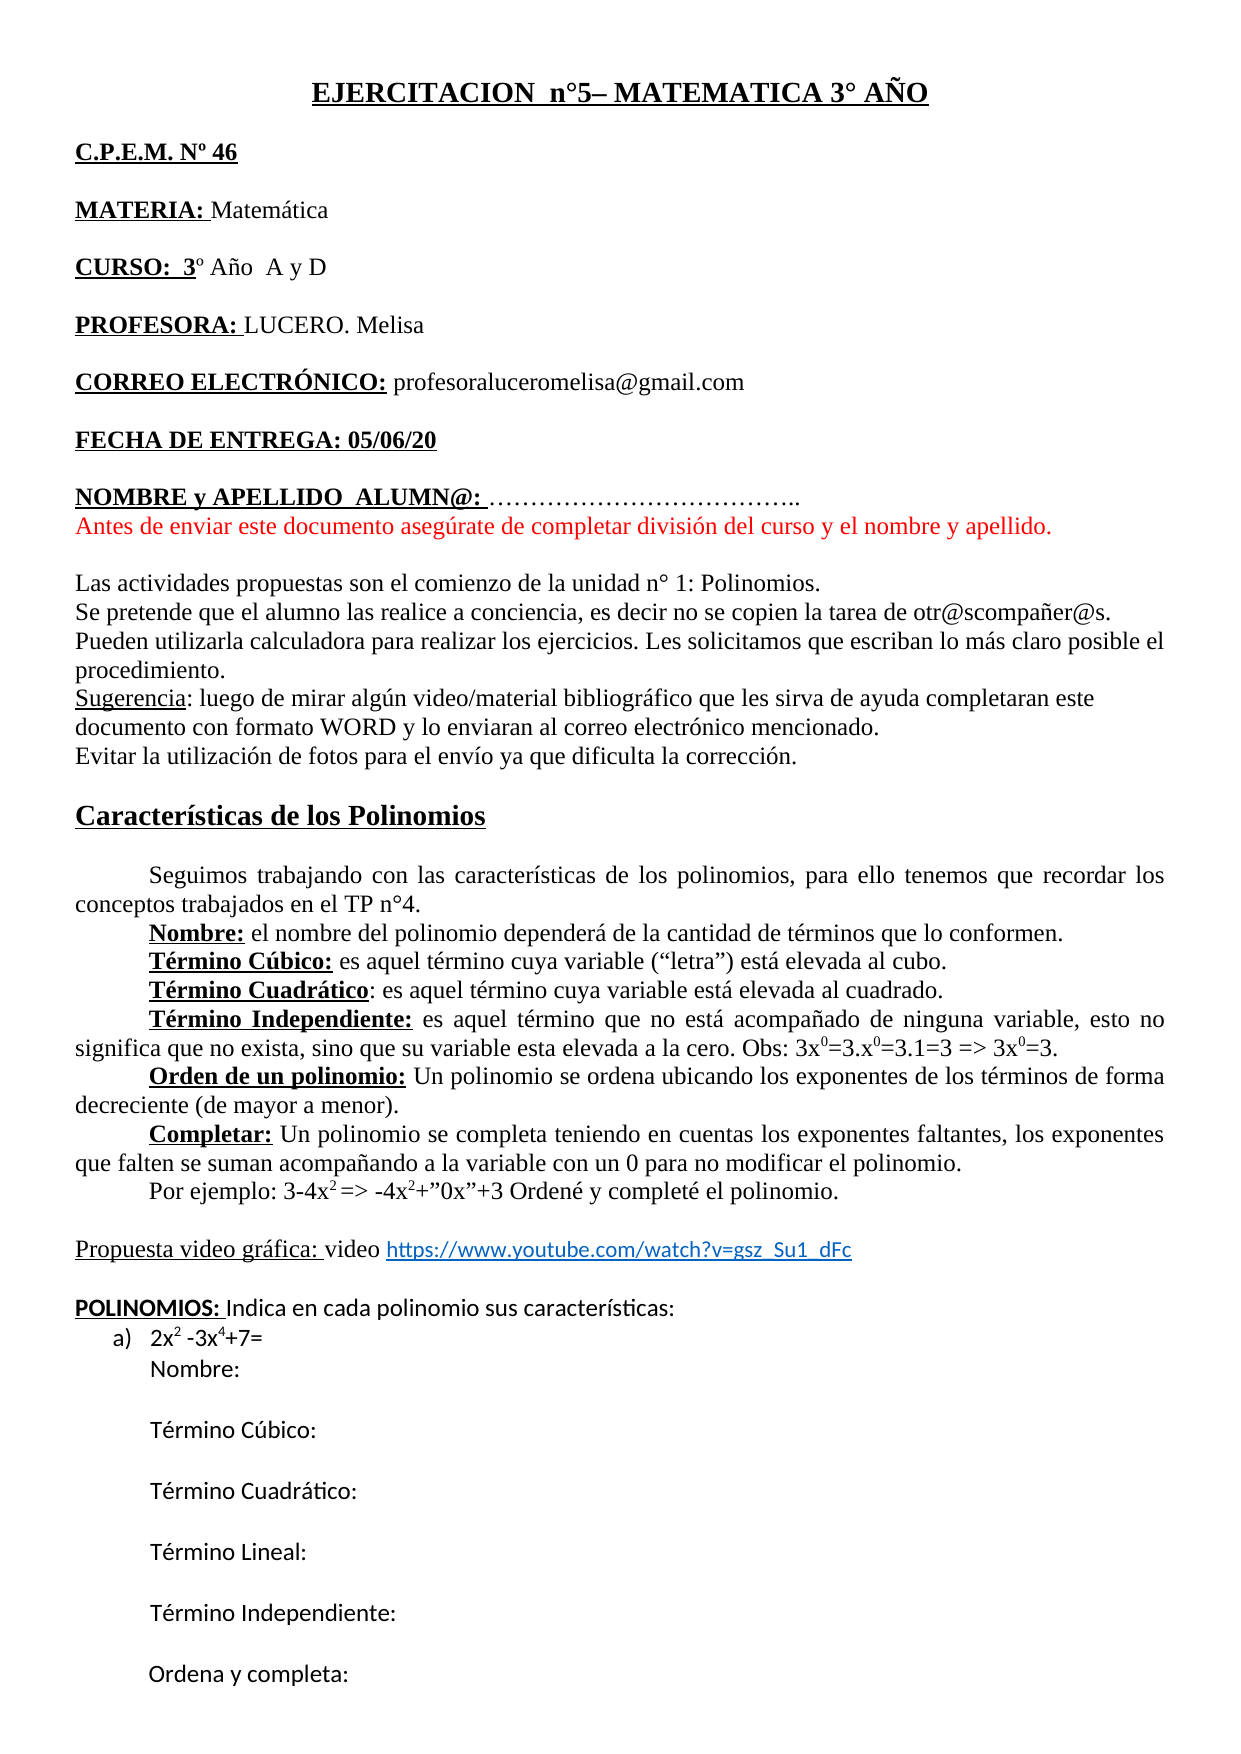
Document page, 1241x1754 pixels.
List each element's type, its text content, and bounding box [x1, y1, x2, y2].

text POLINOMIOS: Indica en cada polinomio sus características: [75, 1292, 1165, 1322]
text Nombre: el nombre del polinomio dependerá de la cantidad de términos que lo conformen. [75, 918, 1165, 946]
list Término Independiente: [150, 1597, 1165, 1627]
text Término Independiente: es aquel término que no está acompañado de ninguna variable, esto no significa que no exista, sino que su variable esta elevada a la cero. Obs: 3x0=3.x0=3.1=3 => 3x0=3. [75, 1004, 1165, 1061]
text FECHA DE ENTREGA: 05/06/20 [75, 425, 1165, 453]
text C.P.E.M. Nº 46 [75, 137, 1165, 166]
text Completar: Un polinomio se completa teniendo en cuentas los exponentes faltantes, los exponentes que falten se suman acompañando a la variable con un 0 para no modificar el polinomio. [75, 1119, 1165, 1176]
text CORREO ELECTRÓNICO: profesoraluceromelisa@gmail.com [75, 367, 1165, 396]
list Término Cuadrático: [150, 1475, 1165, 1505]
text Por ejemplo: 3-4x2 => -4x2+”0x”+3 Ordené y completé el polinomio. [75, 1176, 1165, 1205]
text Seguimos trabajando con las características de los polinomios, para ello tenemos que recordar los conceptos trabajados en el TP n°4. [75, 860, 1165, 918]
text Término Cúbico: es aquel término cuya variable (“letra”) está elevada al cubo. [75, 946, 1165, 975]
list Término Lineal: [150, 1536, 1165, 1566]
text Término Cuadrático: es aquel término cuya variable está elevada al cuadrado. [75, 975, 1165, 1004]
text Orden de un polinomio: Un polinomio se ordena ubicando los exponentes de los términos de forma decreciente (de mayor a menor). [75, 1061, 1165, 1119]
text EJERCITACION n°5– MATEMATICA 3° AÑO [75, 75, 1165, 108]
text Sugerencia: luego de mirar algún video/material bibliográfico que les sirva de ayuda completaran este documento con formato WORD y lo enviaran al correo electrónico mencionado. [75, 683, 1165, 741]
text Propuesta video gráfica: video https://www.youtube.com/watch?v=gsz_Su1_dFc [75, 1234, 1165, 1263]
text Antes de enviar este documento asegúrate de completar división del curso y el nombre y apellido. [75, 511, 1165, 540]
list Término Cúbico: [150, 1414, 1165, 1444]
text Evitar la utilización de fotos para el envío ya que dificulta la corrección. [75, 741, 1165, 770]
text Características de los Polinomios [75, 798, 1165, 832]
list 2x2 -3x4+7= [112, 1322, 1165, 1353]
text Pueden utilizarla calculadora para realizar los ejercicios. Les solicitamos que escriban lo más claro posible el procedimiento. [75, 626, 1165, 683]
text Se pretende que el alumno las realice a conciencia, es decir no se copien la tarea de otr@scompañer@s. [75, 597, 1165, 626]
text Ordena y completa: [75, 1658, 1165, 1688]
text PROFESORA: LUCERO. Melisa [75, 310, 1165, 338]
text CURSO: 3º Año A y D [75, 252, 1165, 281]
text Las actividades propuestas son el comienzo de la unidad n° 1: Polinomios. [75, 568, 1165, 597]
text MATERIA: Matemática [75, 195, 1165, 223]
text NOMBRE y APELLIDO ALUMN@: ……………………………….. [75, 482, 1165, 511]
list Nombre: [150, 1353, 1165, 1383]
